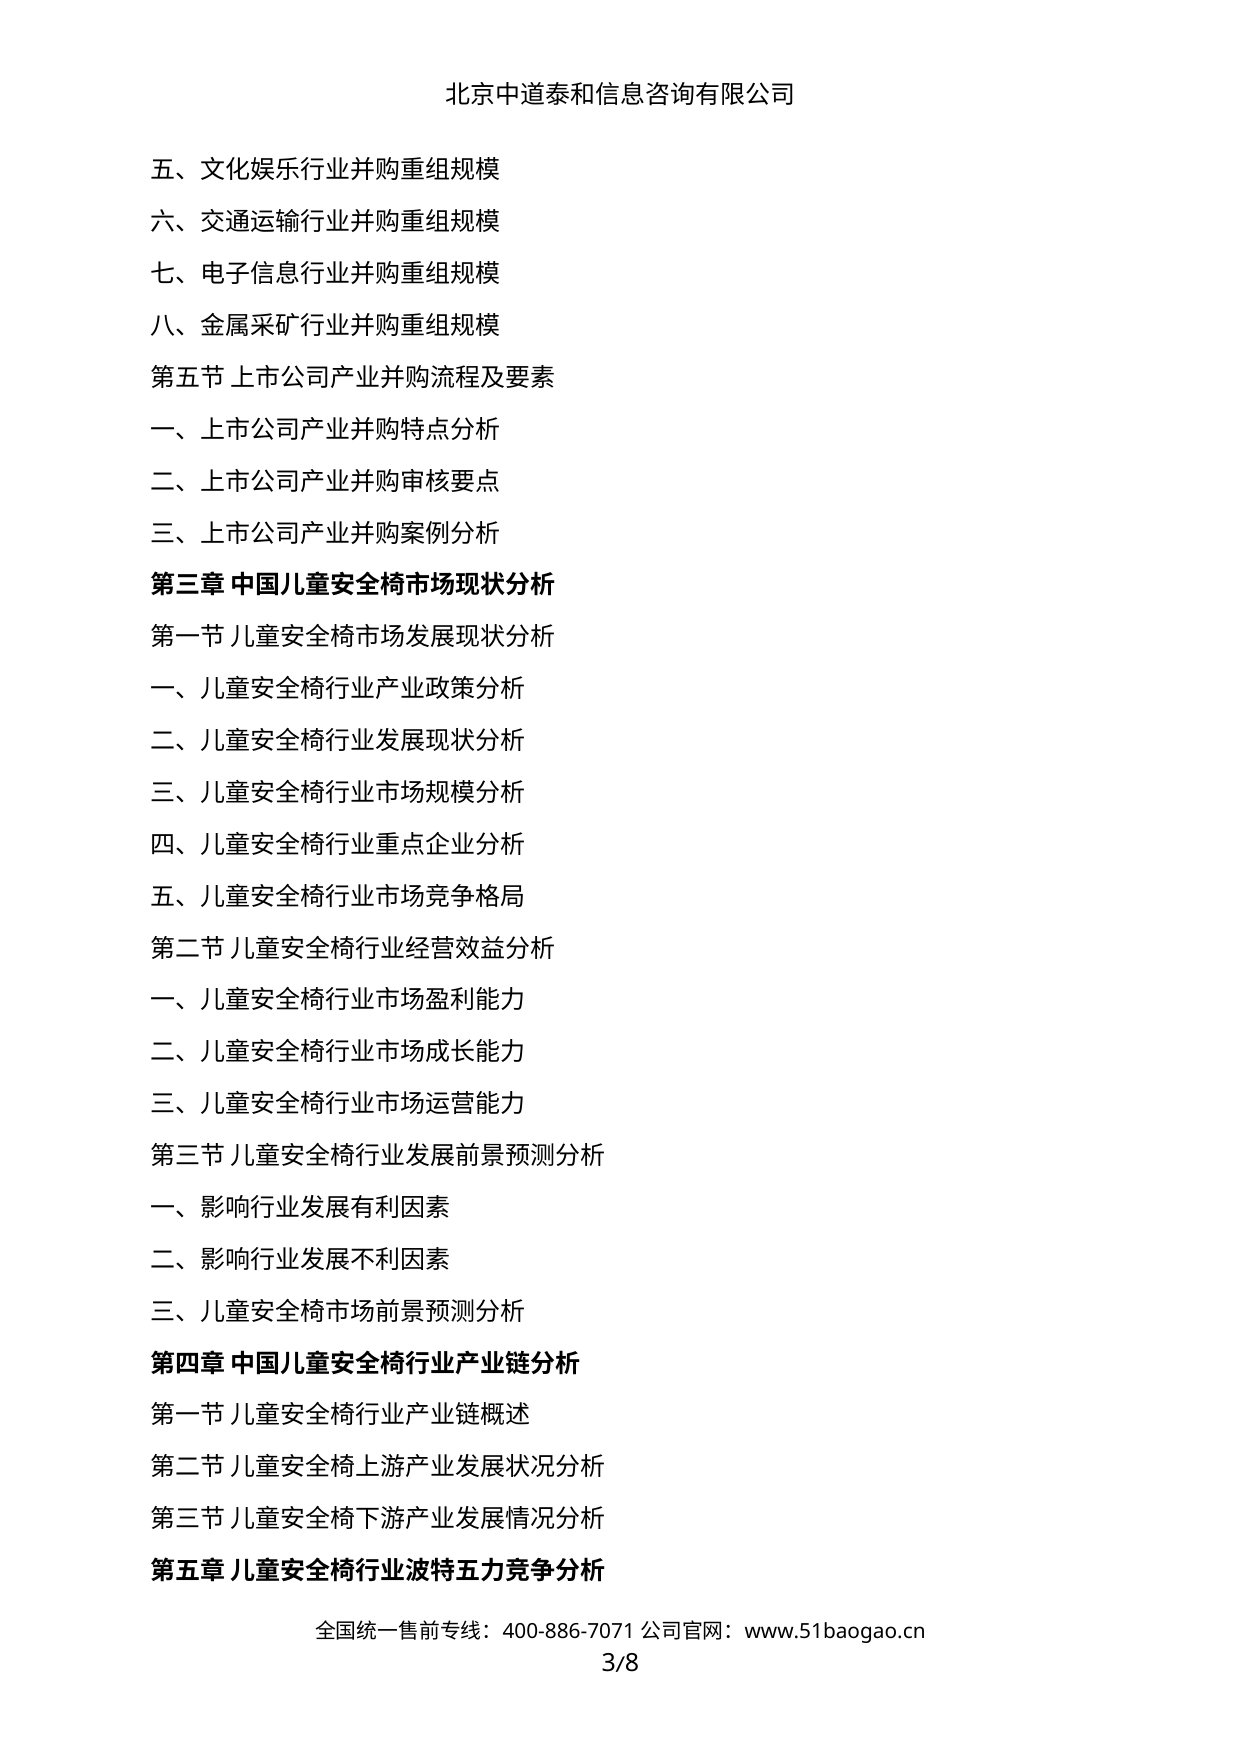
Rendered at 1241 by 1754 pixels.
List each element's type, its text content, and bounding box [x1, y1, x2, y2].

text 一、儿童安全椅行业市场盈利能力 [150, 980, 1090, 1016]
text 七、电子信息行业并购重组规模 [150, 254, 1090, 290]
text 二、儿童安全椅行业市场成长能力 [150, 1032, 1090, 1068]
text 四、儿童安全椅行业重点企业分析 [150, 824, 1090, 861]
text 第一节 儿童安全椅市场发展现状分析 [150, 617, 1090, 653]
text 第二节 儿童安全椅行业经营效益分析 [150, 928, 1090, 964]
text 第三节 儿童安全椅行业发展前景预测分析 [150, 1136, 1090, 1172]
text 第五章 儿童安全椅行业波特五力竞争分析 [150, 1551, 1090, 1587]
text 第五节 上市公司产业并购流程及要素 [150, 357, 1090, 394]
text 二、影响行业发展不利因素 [150, 1239, 1090, 1276]
text 三、儿童安全椅行业市场规模分析 [150, 772, 1090, 809]
text 第三节 儿童安全椅下游产业发展情况分析 [150, 1499, 1090, 1535]
text 六、交通运输行业并购重组规模 [150, 202, 1090, 238]
text 二、上市公司产业并购审核要点 [150, 461, 1090, 497]
text 一、儿童安全椅行业产业政策分析 [150, 669, 1090, 705]
text 五、儿童安全椅行业市场竞争格局 [150, 876, 1090, 912]
text 五、文化娱乐行业并购重组规模 [150, 150, 1090, 186]
text 第二节 儿童安全椅上游产业发展状况分析 [150, 1447, 1090, 1483]
text 第四章 中国儿童安全椅行业产业链分析 [150, 1343, 1090, 1379]
text 八、金属采矿行业并购重组规模 [150, 306, 1090, 342]
text 三、上市公司产业并购案例分析 [150, 513, 1090, 549]
text 一、上市公司产业并购特点分析 [150, 409, 1090, 446]
text 一、影响行业发展有利因素 [150, 1187, 1090, 1224]
text 三、儿童安全椅市场前景预测分析 [150, 1291, 1090, 1327]
text 第三章 中国儿童安全椅市场现状分析 [150, 565, 1090, 601]
text 第一节 儿童安全椅行业产业链概述 [150, 1395, 1090, 1431]
text 二、儿童安全椅行业发展现状分析 [150, 721, 1090, 757]
text 三、儿童安全椅行业市场运营能力 [150, 1084, 1090, 1120]
